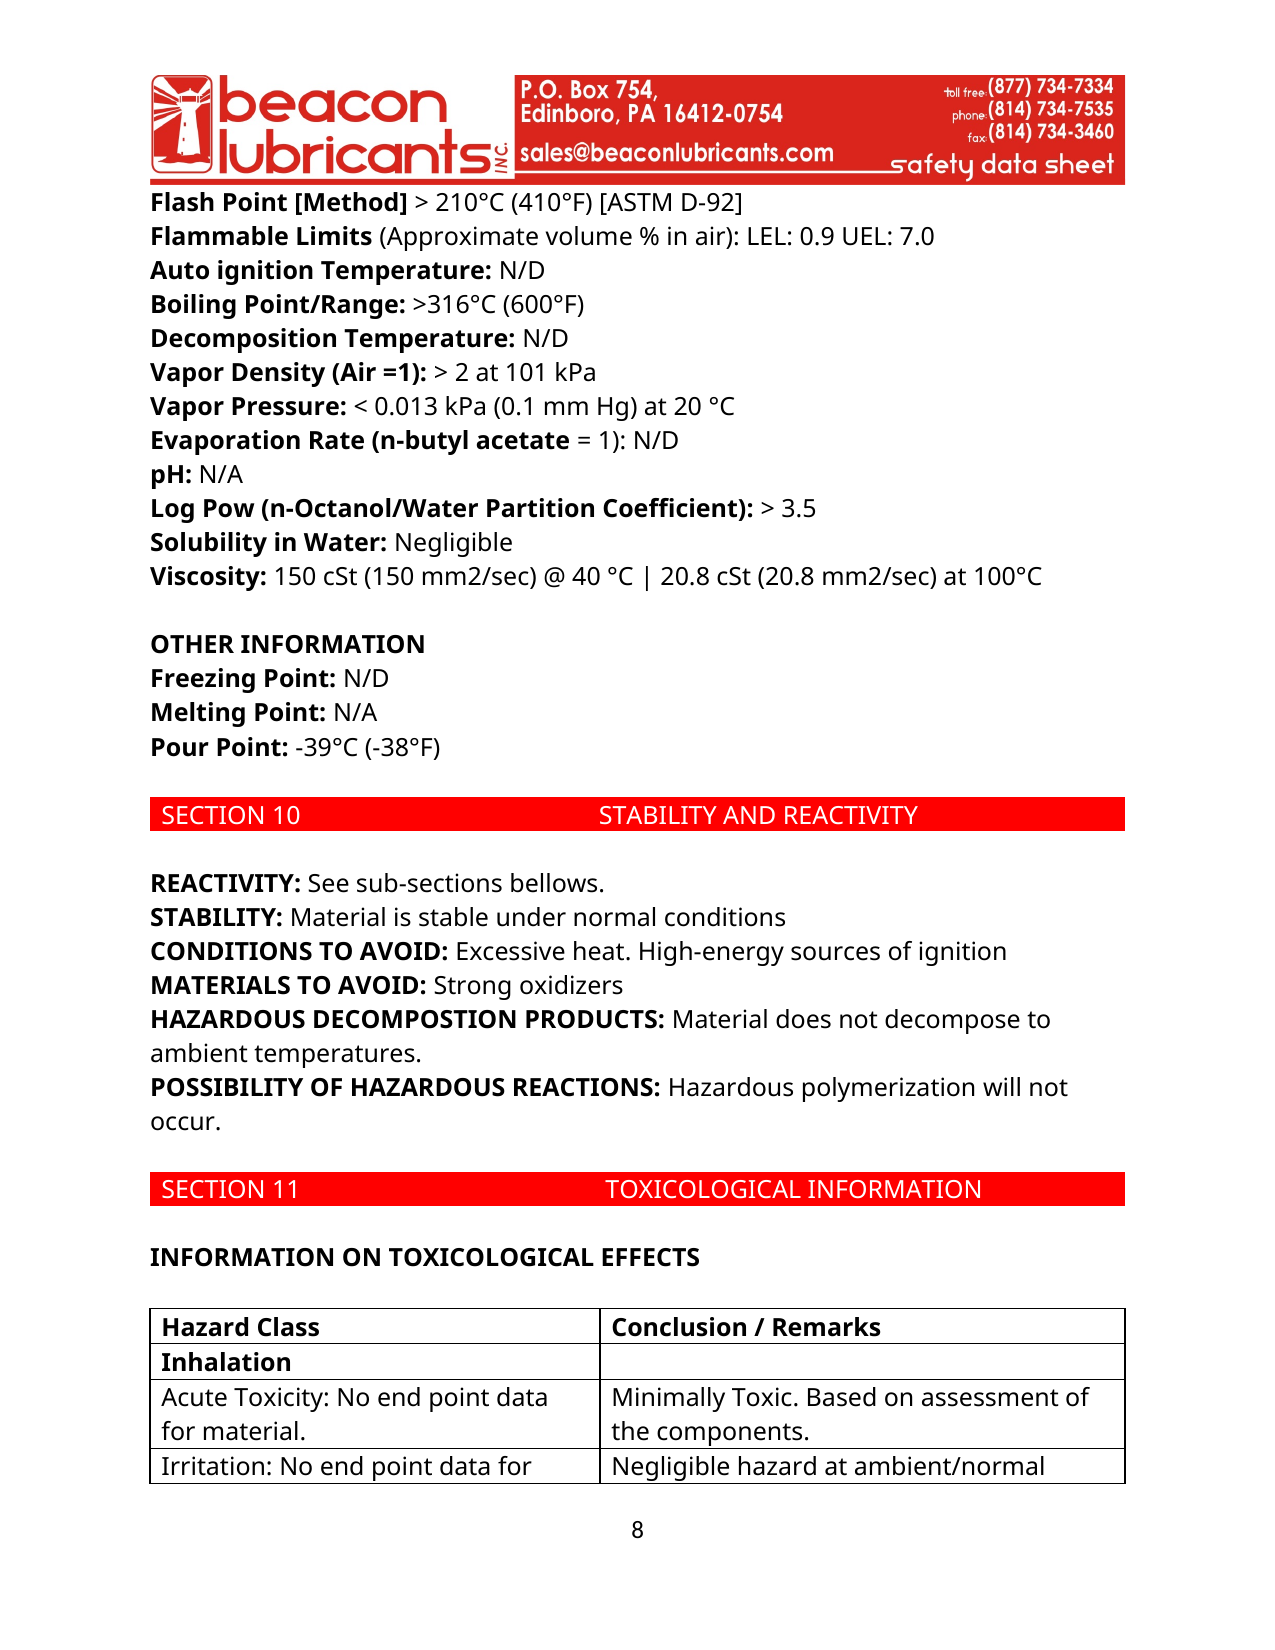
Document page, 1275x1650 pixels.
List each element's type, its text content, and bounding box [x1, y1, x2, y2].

text OTHER INFORMATION [150, 627, 1125, 661]
text Vapor Density (Air =1): > 2 at 101 kPa [150, 354, 1125, 388]
table_header SECTION 10 STABILITY AND REACTIVITY [150, 797, 1125, 831]
text STABILITY: Material is stable under normal conditions [150, 899, 1125, 933]
text POSSIBILITY OF HAZARDOUS REACTIONS: Hazardous polymerization will not occur. [150, 1070, 1125, 1138]
table_cell Negligible hazard at ambient/normal handling temperatures. [601, 1449, 1124, 1483]
text REACTIVITY: See sub-sections bellows. [150, 865, 1125, 899]
text Melting Point: N/A [150, 695, 1125, 729]
table_header Hazard Class [151, 1309, 599, 1343]
text Boiling Point/Range: >316°C (600°F) [150, 286, 1125, 320]
text Flammable Limits (Approximate volume % in air): LEL: 0.9 UEL: 7.0 [150, 218, 1125, 252]
text CONDITIONS TO AVOID: Excessive heat. High-energy sources of ignition [150, 933, 1125, 968]
text Flash Point [Method] > 210°C (410°F) [ASTM D-92] [150, 185, 1125, 218]
text Vapor Pressure: < 0.013 kPa (0.1 mm Hg) at 20 °C [150, 388, 1125, 423]
table_header Conclusion / Remarks [601, 1309, 1124, 1343]
text Solubility in Water: Negligible [150, 525, 1125, 559]
text Evaporation Rate (n-butyl acetate = 1): N/D [150, 423, 1125, 457]
table_cell Inhalation [151, 1344, 599, 1378]
text Freezing Point: N/D [150, 661, 1125, 695]
text Log Pow (n-Octanol/Water Partition Coefficient): > 3.5 [150, 491, 1125, 525]
picture [150, 75, 1125, 185]
text Pour Point: -39°C (-38°F) [150, 729, 1125, 763]
table_cell [601, 1344, 1124, 1378]
table_header SECTION 11 TOXICOLOGICAL INFORMATION [150, 1172, 1125, 1206]
text Auto ignition Temperature: N/D [150, 252, 1125, 286]
text INFORMATION ON TOXICOLOGICAL EFFECTS [150, 1240, 1125, 1274]
table_cell Acute Toxicity: No end point data for material. [151, 1380, 599, 1448]
table_cell Irritation: No end point data for material [151, 1449, 599, 1483]
text Decomposition Temperature: N/D [150, 320, 1125, 354]
text HAZARDOUS DECOMPOSTION PRODUCTS: Material does not decompose to ambient temperatures. [150, 1002, 1125, 1070]
text MATERIALS TO AVOID: Strong oxidizers [150, 968, 1125, 1002]
table_cell Minimally Toxic. Based on assessment of the components. [601, 1380, 1124, 1448]
text pH: N/A [150, 457, 1125, 491]
text Viscosity: 150 cSt (150 mm2/sec) @ 40 °C | 20.8 cSt (20.8 mm2/sec) at 100°C [150, 559, 1125, 593]
